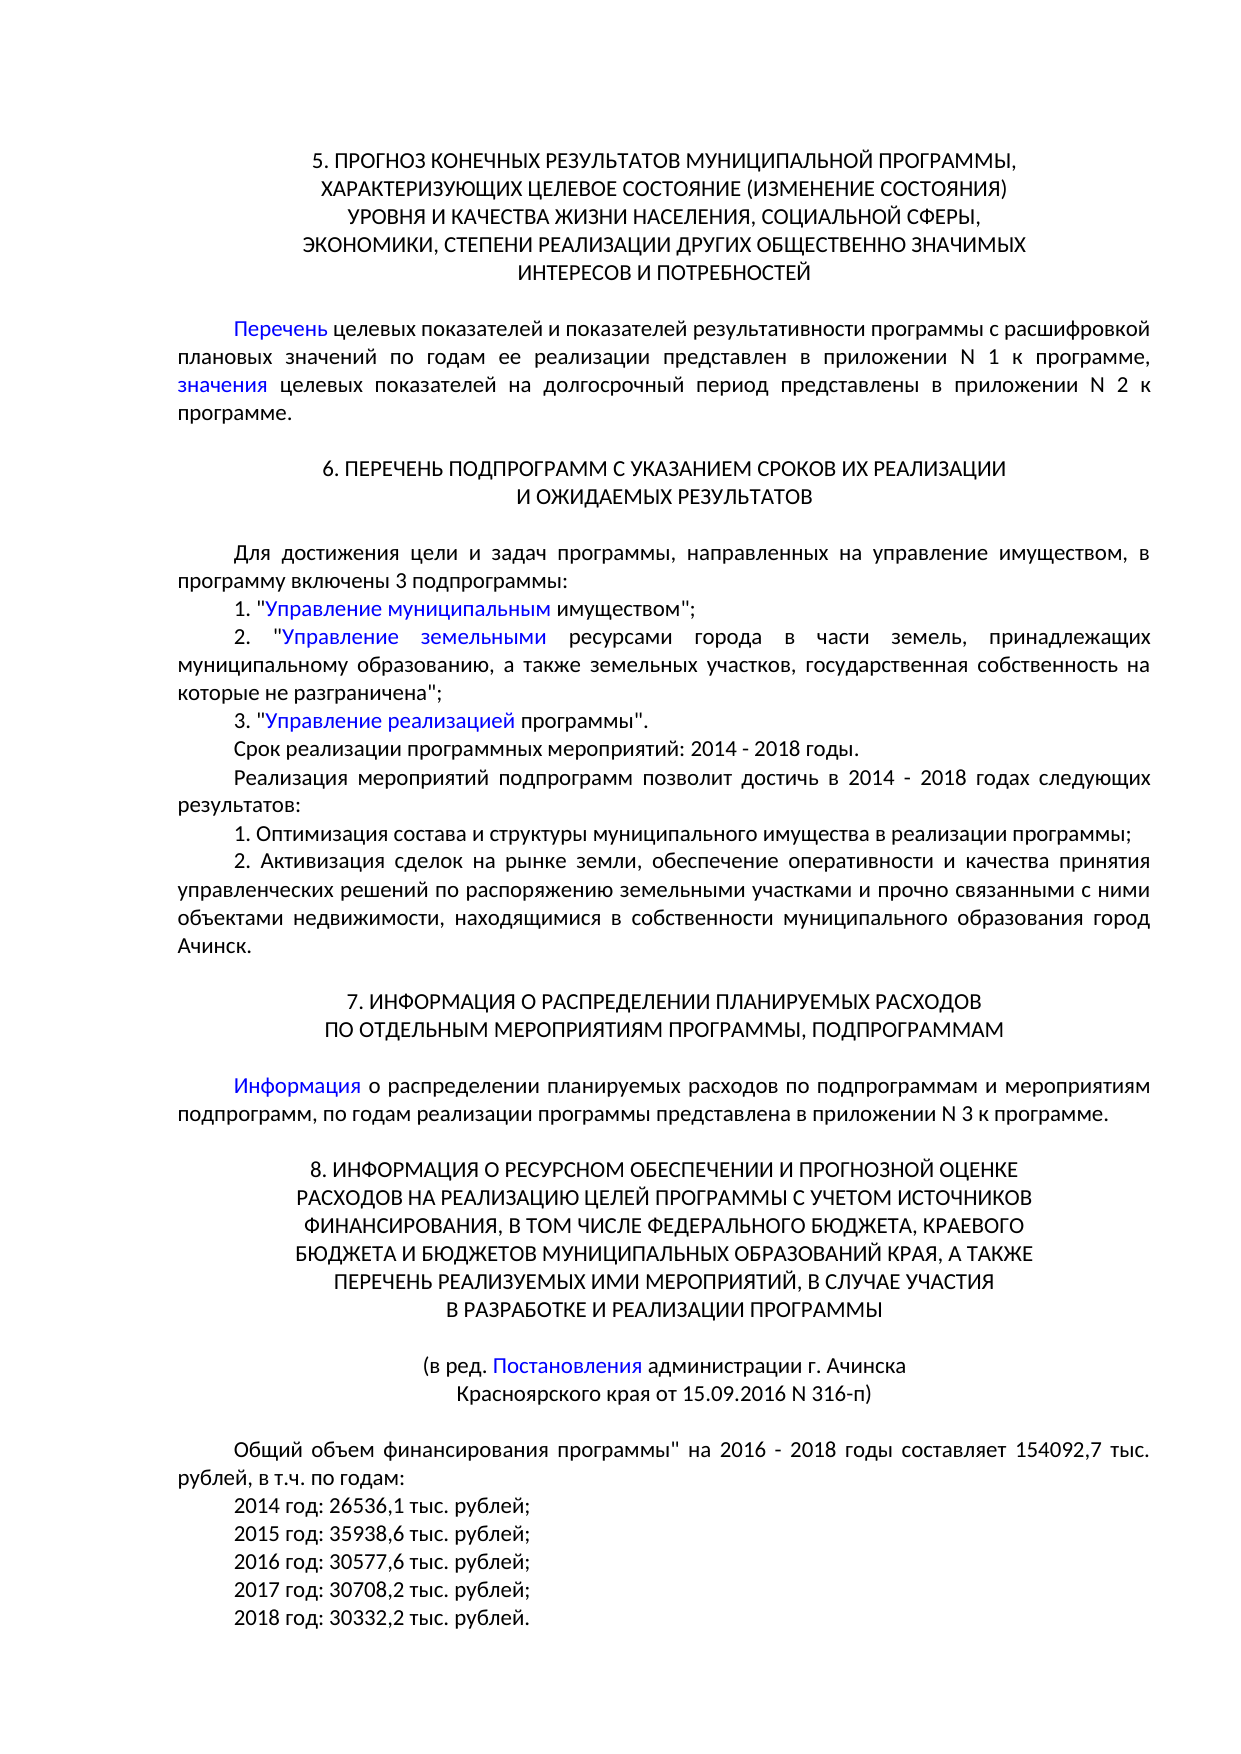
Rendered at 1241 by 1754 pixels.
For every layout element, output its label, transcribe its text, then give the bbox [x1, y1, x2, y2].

text ХАРАКТЕРИЗУЮЩИХ ЦЕЛЕВОЕ СОСТОЯНИЕ (ИЗМЕНЕНИЕ СОСТОЯНИЯ) [177, 174, 1152, 202]
text УРОВНЯ И КАЧЕСТВА ЖИЗНИ НАСЕЛЕНИЯ, СОЦИАЛЬНОЙ СФЕРЫ, [177, 202, 1152, 230]
text 2015 год: 35938,6 тыс. рублей; [177, 1519, 1152, 1547]
text ФИНАНСИРОВАНИЯ, В ТОМ ЧИСЛЕ ФЕДЕРАЛЬНОГО БЮДЖЕТА, КРАЕВОГО [177, 1211, 1152, 1239]
text Для достижения цели и задач программы, направленных на управление имуществом, в программу включены 3 подпрограммы: [177, 538, 1152, 594]
text (в ред. Постановления администрации г. Ачинска [177, 1351, 1152, 1379]
text ИНТЕРЕСОВ И ПОТРЕБНОСТЕЙ [177, 258, 1152, 286]
text Реализация мероприятий подпрограмм позволит достичь в 2014 - 2018 годах следующих результатов: [177, 763, 1152, 819]
text 5. ПРОГНОЗ КОНЕЧНЫХ РЕЗУЛЬТАТОВ МУНИЦИПАЛЬНОЙ ПРОГРАММЫ, [177, 146, 1152, 174]
text 2. Активизация сделок на рынке земли, обеспечение оперативности и качества принятия управленческих решений по распоряжению земельными участками и прочно связанными с ними объектами недвижимости, находящимися в собственности муниципального образования город Ачинск. [177, 847, 1152, 959]
text 3. "Управление реализацией программы". [177, 707, 1152, 734]
text БЮДЖЕТА И БЮДЖЕТОВ МУНИЦИПАЛЬНЫХ ОБРАЗОВАНИЙ КРАЯ, А ТАКЖЕ [177, 1239, 1152, 1267]
text Общий объем финансирования программы" на 2016 - 2018 годы составляет 154092,7 тыс. рублей, в т.ч. по годам: [177, 1435, 1152, 1491]
text 2017 год: 30708,2 тыс. рублей; [177, 1575, 1152, 1603]
text 7. ИНФОРМАЦИЯ О РАСПРЕДЕЛЕНИИ ПЛАНИРУЕМЫХ РАСХОДОВ [177, 987, 1152, 1015]
text ПО ОТДЕЛЬНЫМ МЕРОПРИЯТИЯМ ПРОГРАММЫ, ПОДПРОГРАММАМ [177, 1015, 1152, 1043]
text 1. "Управление муниципальным имуществом"; [177, 594, 1152, 622]
text 2014 год: 26536,1 тыс. рублей; [177, 1491, 1152, 1519]
text И ОЖИДАЕМЫХ РЕЗУЛЬТАТОВ [177, 482, 1152, 510]
text В РАЗРАБОТКЕ И РЕАЛИЗАЦИИ ПРОГРАММЫ [177, 1295, 1152, 1323]
text 1. Оптимизация состава и структуры муниципального имущества в реализации программы; [177, 819, 1152, 847]
text 6. ПЕРЕЧЕНЬ ПОДПРОГРАММ С УКАЗАНИЕМ СРОКОВ ИХ РЕАЛИЗАЦИИ [177, 454, 1152, 482]
text 2018 год: 30332,2 тыс. рублей. [177, 1603, 1152, 1631]
text Красноярского края от 15.09.2016 N 316-п) [177, 1379, 1152, 1407]
text ЭКОНОМИКИ, СТЕПЕНИ РЕАЛИЗАЦИИ ДРУГИХ ОБЩЕСТВЕННО ЗНАЧИМЫХ [177, 230, 1152, 258]
text 2016 год: 30577,6 тыс. рублей; [177, 1547, 1152, 1575]
text РАСХОДОВ НА РЕАЛИЗАЦИЮ ЦЕЛЕЙ ПРОГРАММЫ С УЧЕТОМ ИСТОЧНИКОВ [177, 1183, 1152, 1211]
text ПЕРЕЧЕНЬ РЕАЛИЗУЕМЫХ ИМИ МЕРОПРИЯТИЙ, В СЛУЧАЕ УЧАСТИЯ [177, 1267, 1152, 1295]
text Информация о распределении планируемых расходов по подпрограммам и мероприятиям подпрограмм, по годам реализации программы представлена в приложении N 3 к программе. [177, 1071, 1152, 1127]
text 8. ИНФОРМАЦИЯ О РЕСУРСНОМ ОБЕСПЕЧЕНИИ И ПРОГНОЗНОЙ ОЦЕНКЕ [177, 1155, 1152, 1183]
text Перечень целевых показателей и показателей результативности программы с расшифровкой плановых значений по годам ее реализации представлен в приложении N 1 к программе, значения целевых показателей на долгосрочный период представлены в приложении N 2 к программе. [177, 314, 1152, 426]
text Срок реализации программных мероприятий: 2014 - 2018 годы. [177, 734, 1152, 763]
text 2. "Управление земельными ресурсами города в части земель, принадлежащих муниципальному образованию, а также земельных участков, государственная собственность на которые не разграничена"; [177, 622, 1152, 707]
